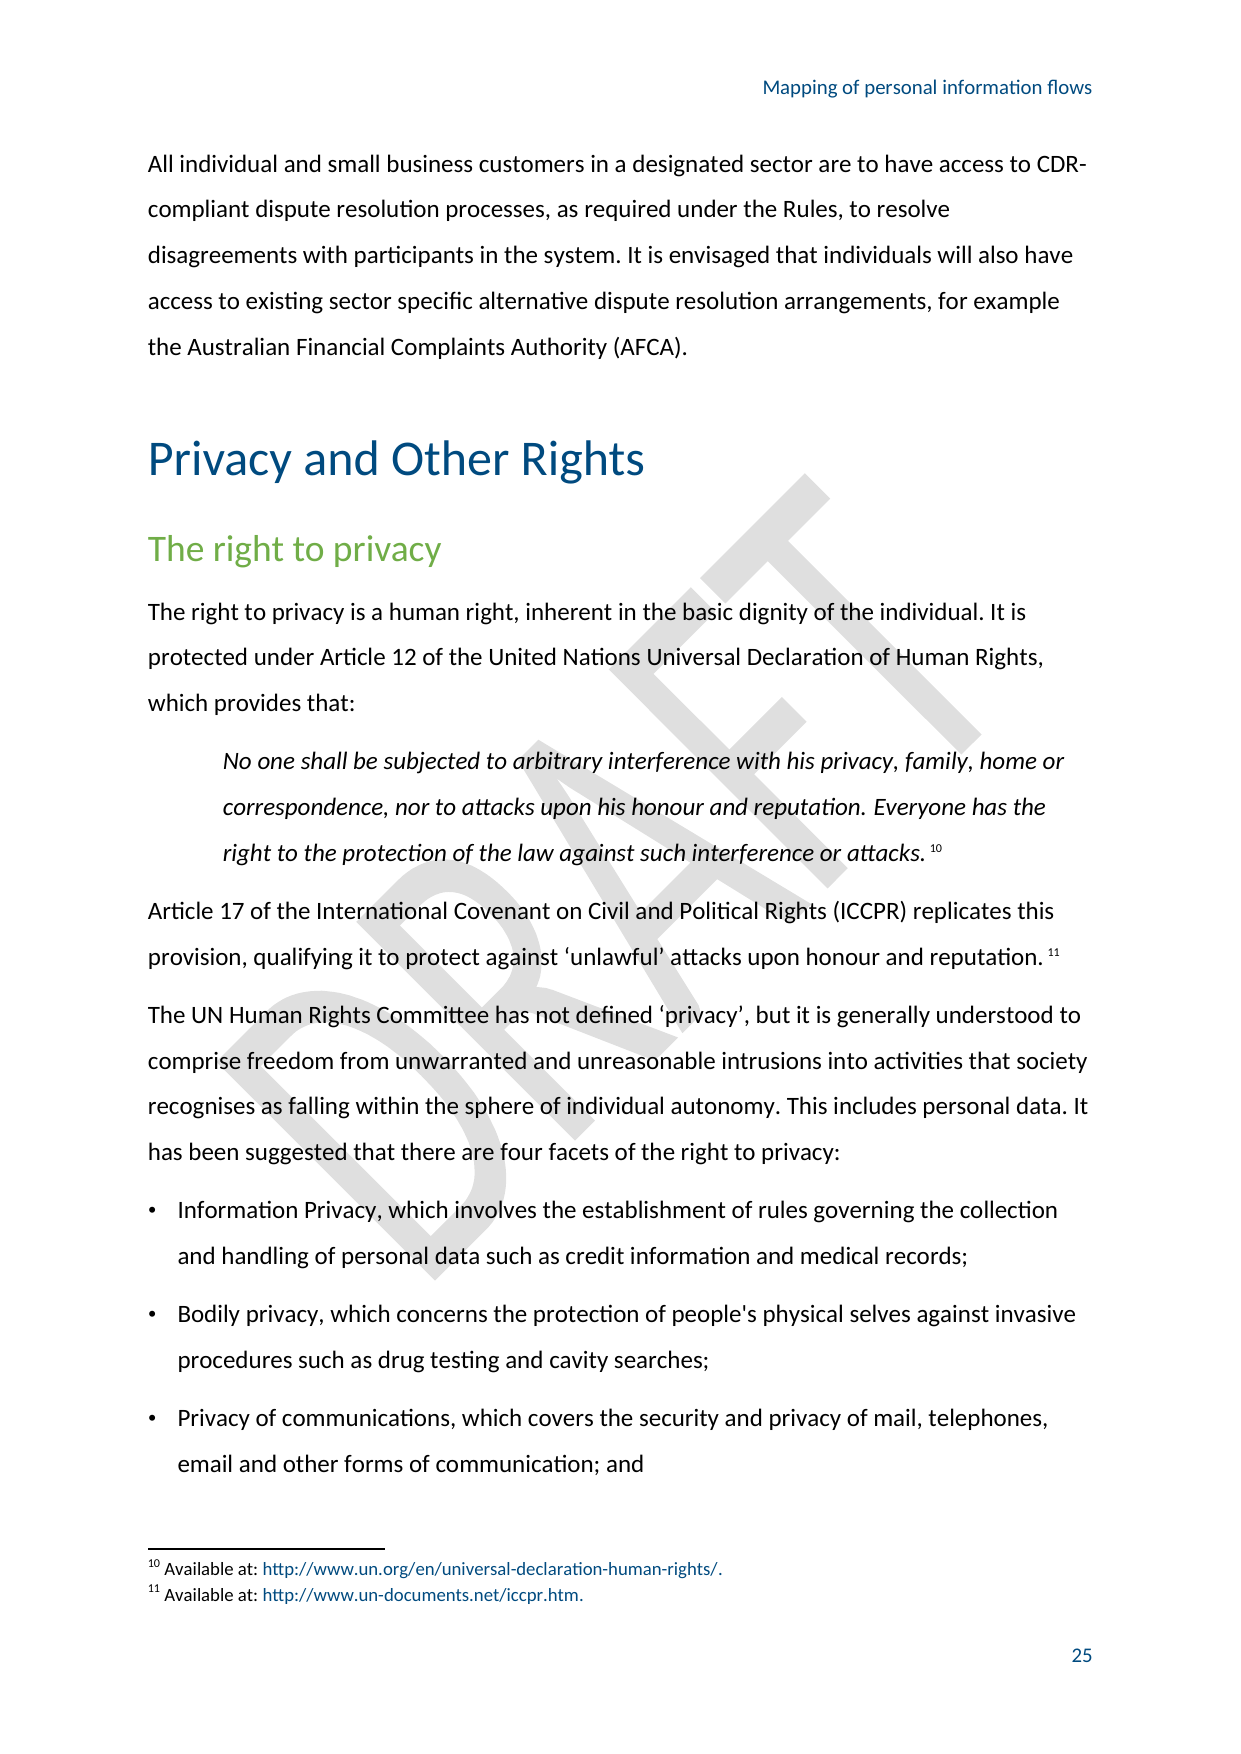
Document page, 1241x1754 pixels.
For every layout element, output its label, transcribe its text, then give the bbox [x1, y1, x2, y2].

text Information Privacy, which involves the establishment of rules governing the collection and handling of personal data such as credit information and medical records; [148, 1194, 1092, 1271]
text No one shall be subjected to arbitrary interference with his privacy, family, home or correspondence, nor to attacks upon his honour and reputation. Everyone has the right to the protection of the law against such interference or attacks. [223, 745, 1092, 867]
text Bodily privacy, which concerns the protection of people's physical selves against invasive procedures such as drug testing and cavity searches; [148, 1298, 1092, 1375]
subtitle The right to privacy [148, 525, 1092, 571]
text Privacy of communications, which covers the security and privacy of mail, telephones, email and other forms of communication; and [148, 1402, 1092, 1479]
text The UN Human Rights Committee has not defined ‘privacy’, but it is generally understood to comprise freedom from unwarranted and unreasonable intrusions into activities that society recognises as falling within the sphere of individual autonomy. This includes personal data. It has been suggested that there are four facets of the right to privacy: [148, 999, 1092, 1167]
text All individual and small business customers in a designated sector are to have access to CDR-compliant dispute resolution processes, as required under the Rules, to resolve disagreements with participants in the system. It is envisaged that individuals will also have access to existing sector specific alternative dispute resolution arrangements, for example the Australian Financial Complaints Authority (AFCA). [148, 148, 1092, 361]
subtitle Privacy and Other Rights [148, 426, 1092, 487]
text The right to privacy is a human right, inherent in the basic dignity of the individual. It is protected under Article 12 of the United Nations Universal Declaration of Human Rights, which provides that: [148, 596, 1092, 718]
text Article 17 of the International Covenant on Civil and Political Rights (ICCPR) replicates this provision, qualifying it to protect against ‘unlawful’ attacks upon honour and reputation. [148, 895, 1092, 971]
